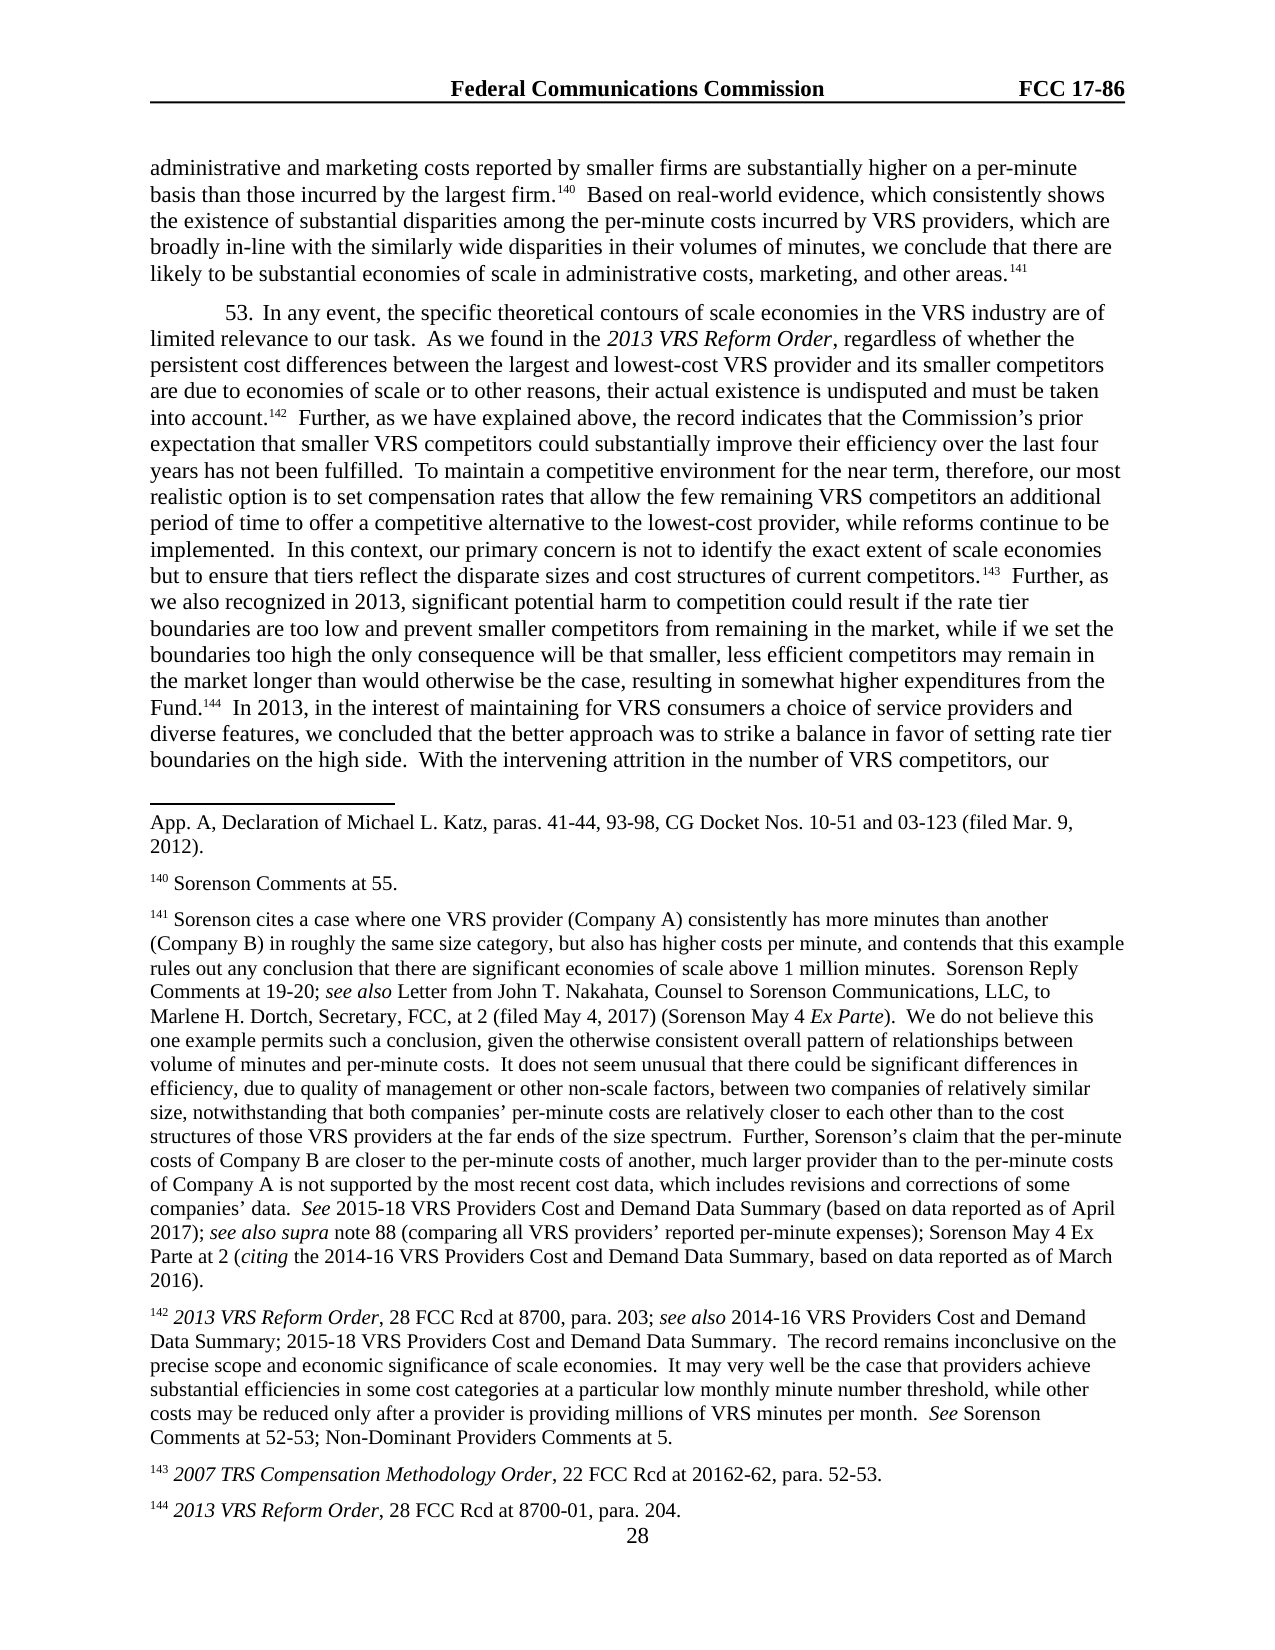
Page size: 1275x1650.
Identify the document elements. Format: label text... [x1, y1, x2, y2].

text In any event, the specific theoretical contours of scale economies in the VRS industry are of limited relevance to our task. As we found in the 2013 VRS Reform Order, regardless of whether the persistent cost differences between the largest and lowest-cost VRS provider and its smaller competitors are due to economies of scale or to other reasons, their actual existence is undisputed and must be taken into account. Further, as we have explained above, the record indicates that the Commission’s prior expectation that smaller VRS competitors could substantially improve their efficiency over the last four years has not been fulfilled. To maintain a competitive environment for the near term, therefore, our most realistic option is to set compensation rates that allow the few remaining VRS competitors an additional period of time to offer a competitive alternative to the lowest-cost provider, while reforms continue to be implemented. In this context, our primary concern is not to identify the exact extent of scale economies but to ensure that tiers reflect the disparate sizes and cost structures of current competitors. Further, as we also recognized in 2013, significant potential harm to competition could result if the rate tier boundaries are too low and prevent smaller competitors from remaining in the market, while if we set the boundaries too high the only consequence will be that smaller, less efficient competitors may remain in the market longer than would otherwise be the case, resulting in somewhat higher expenditures from the Fund. In 2013, in the interest of maintaining for VRS consumers a choice of service providers and diverse features, we concluded that the better approach was to strike a balance in favor of setting rate tier boundaries on the high side. With the intervening attrition in the number of VRS competitors, our preference is even greater for striking a balance that emphasizes preserving competition. [150, 298, 1125, 773]
text Tiers I-III. We also adopt the proposed tier structure, in which a provider’s monthly minutes up to 1,000,000 will be included in Tier I, monthly minutes between 1,000,001 and 2,500,000 in Tier II, and all monthly minutes above 2,500,000 in Tier III, with the highest rate applicable to Tier I minutes and the lowest rate applicable to Tier III minutes. The Non-Dominant Providers, who support the Commission’s proposal, argue that economies of scale and attendant cost reductions necessary to operate at a significantly lower Tier III reimbursement rate are not achieved until a provider reaches approximately 2.5 million minutes per month. In contrast, Sorenson repeats the assertion of its expert in the 2012-13 rulemaking that economies of scale related to “queuing efficiencies” for VRS are largely exhausted after 250,000 monthly minutes. Sorenson, however, does not proffer any new evidence regarding scale economies, including, e.g., for administrative costs, which may take on special significance in a closely regulated environment such as VRS. As Sorenson acknowledges, administrative and marketing costs reported by smaller firms are substantially higher on a per-minute basis than those incurred by the largest firm. Based on real-world evidence, which consistently shows the existence of substantial disparities among the per-minute costs incurred by VRS providers, which are broadly in-line with the similarly wide disparities in their volumes of minutes, we conclude that there are likely to be substantial economies of scale in administrative costs, marketing, and other areas. [150, 154, 1125, 286]
